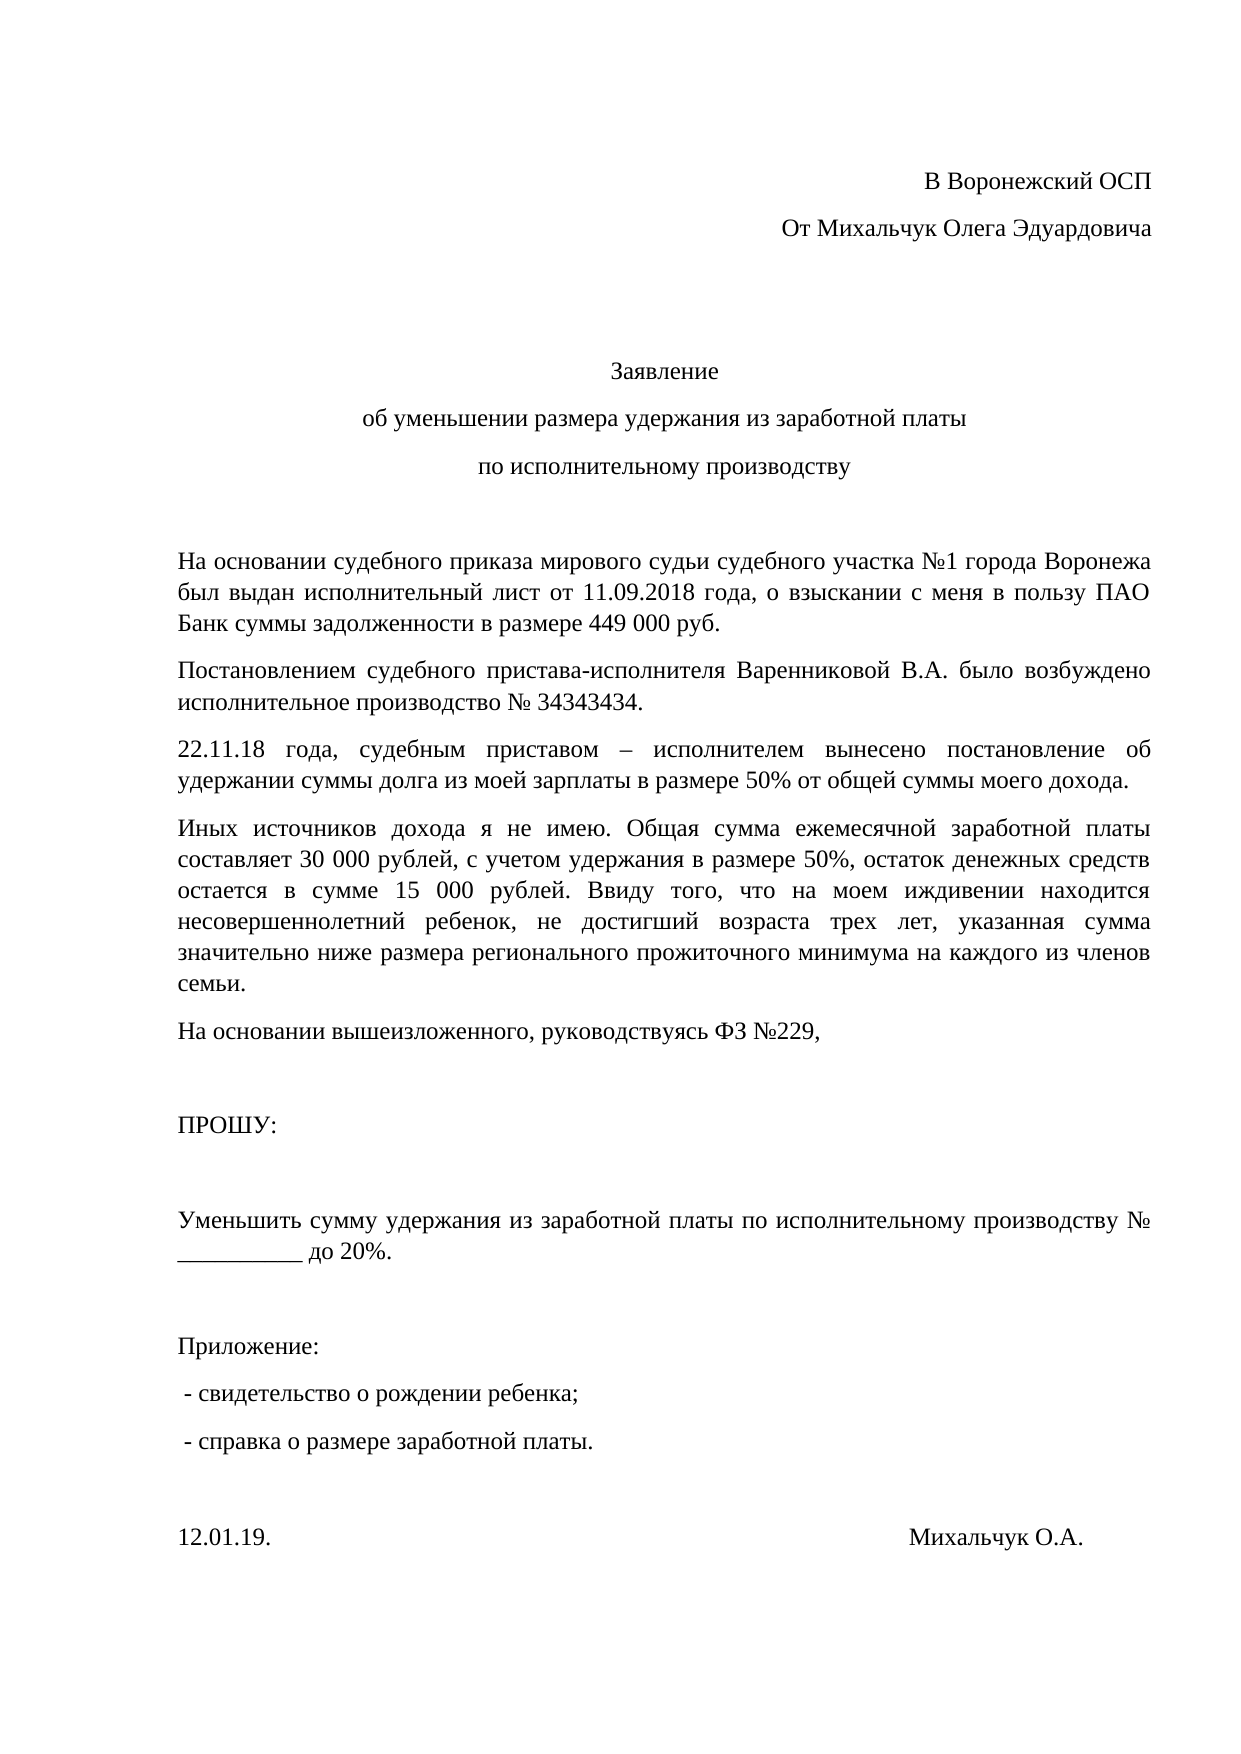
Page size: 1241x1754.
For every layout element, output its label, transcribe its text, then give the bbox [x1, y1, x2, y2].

text Уменьшить сумму удержания из заработной платы по исполнительному производству № __________ до 20%. [177, 1205, 1152, 1265]
text 12.01.19. Михальчук О.А. [177, 1522, 1152, 1550]
text Заявление [177, 356, 1152, 384]
text На основании судебного приказа мирового судьи судебного участка №1 города Воронежа был выдан исполнительный лист от 11.09.2018 года, о взыскании с меня в пользу ПАО Банк суммы задолженности в размере 449 000 руб. [177, 546, 1152, 637]
text ПРОШУ: [177, 1111, 1152, 1139]
text - свидетельство о рождении ребенка; [177, 1378, 1152, 1407]
text От Михальчук Олега Эдуардовича [177, 213, 1152, 242]
text Иных источников дохода я не имею. Общая сумма ежемесячной заработной платы составляет 30 000 рублей, с учетом удержания в размере 50%, остаток денежных средств остается в сумме 15 000 рублей. Ввиду того, что на моем иждивении находится несовершеннолетний ребенок, не достигший возраста трех лет, указанная сумма значительно ниже размера регионального прожиточного минимума на каждого из членов семьи. [177, 813, 1152, 997]
text На основании вышеизложенного, руководствуясь ФЗ №229, [177, 1016, 1152, 1045]
text В Воронежский ОСП [177, 166, 1152, 194]
text Постановлением судебного пристава-исполнителя Варенниковой В.А. было возбуждено исполнительное производство № 34343434. [177, 656, 1152, 715]
text по исполнительному производству [177, 451, 1152, 480]
text об уменьшении размера удержания из заработной платы [177, 403, 1152, 432]
text Приложение: [177, 1331, 1152, 1359]
text - справка о размере заработной платы. [177, 1426, 1152, 1455]
text 22.11.18 года, судебным приставом – исполнителем вынесено постановление об удержании суммы долга из моей зарплаты в размере 50% от общей суммы моего дохода. [177, 734, 1152, 794]
